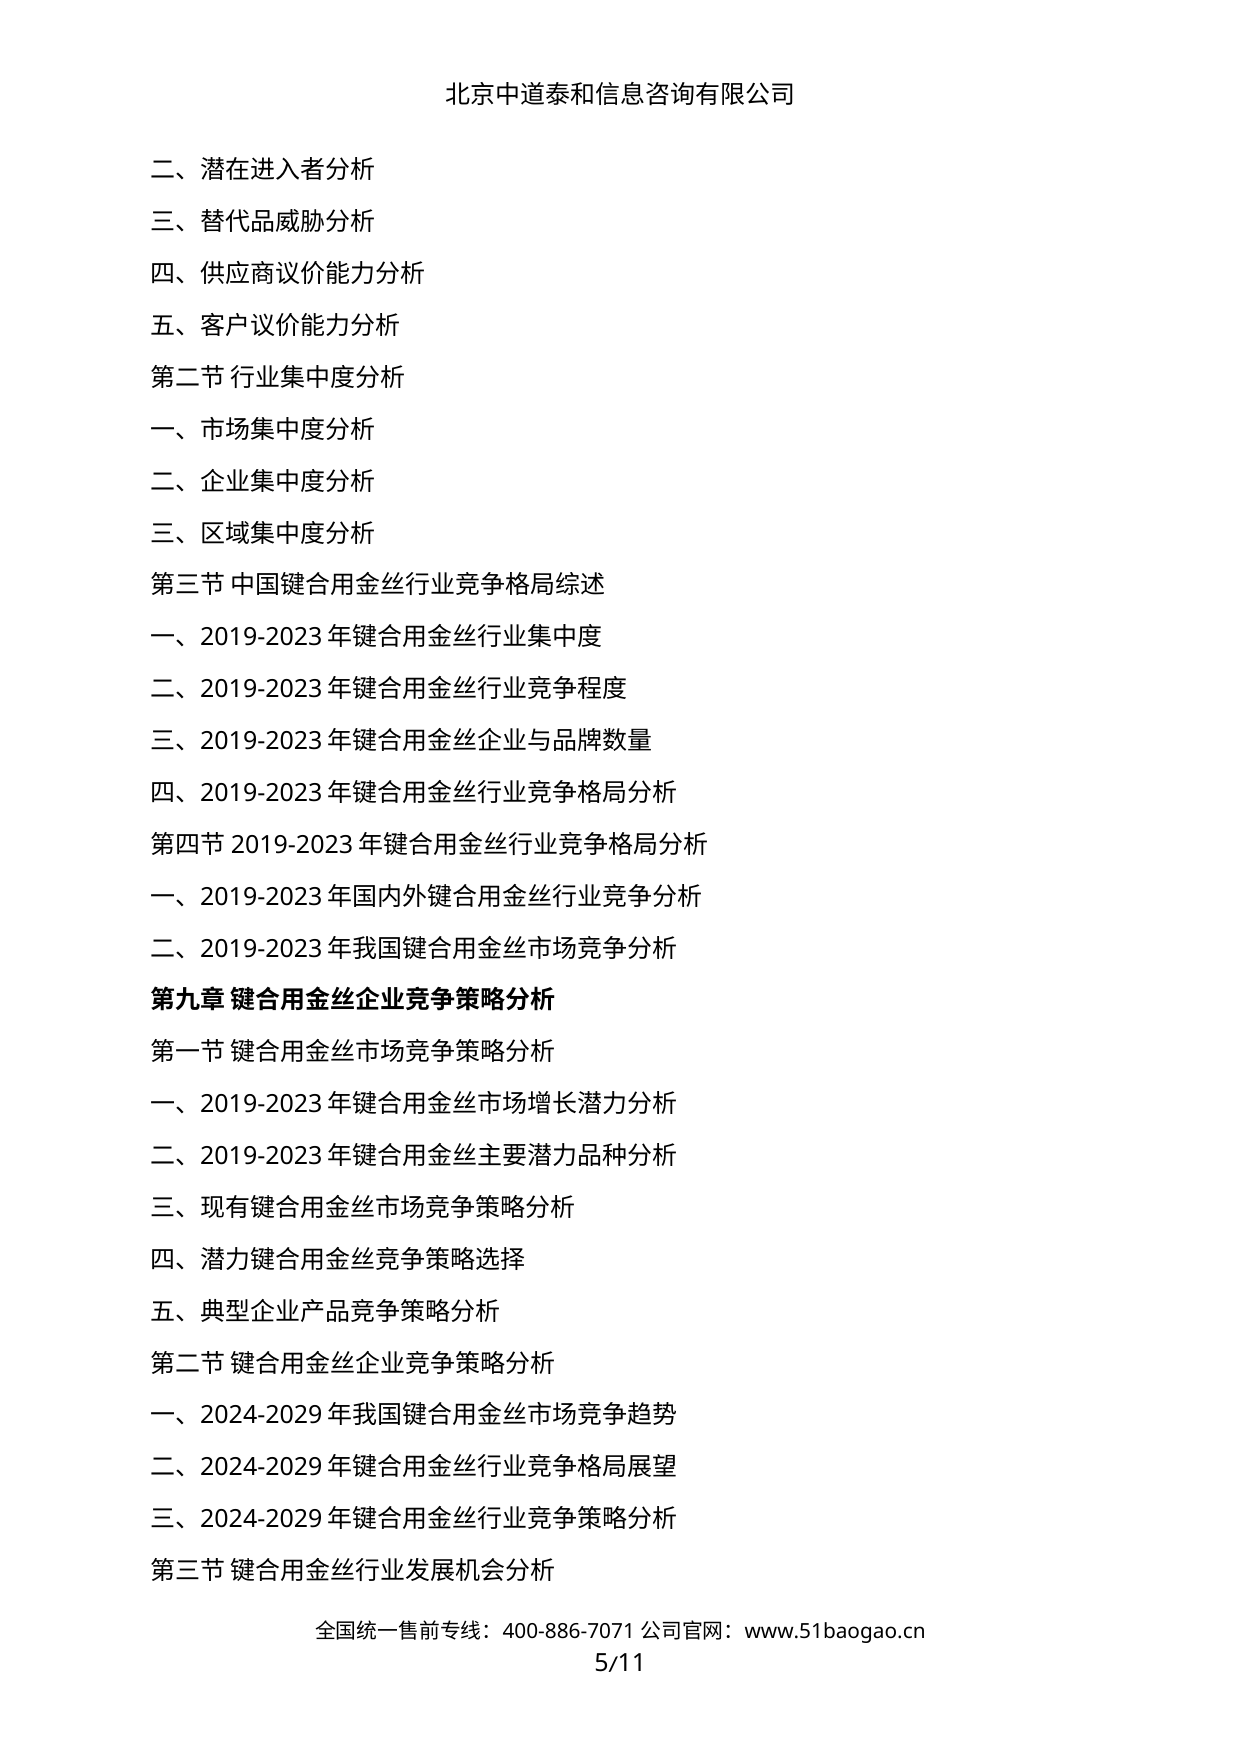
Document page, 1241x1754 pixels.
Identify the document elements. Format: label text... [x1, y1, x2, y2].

text 五、客户议价能力分析 [150, 306, 1090, 342]
text 第三节 键合用金丝行业发展机会分析 [150, 1551, 1090, 1587]
text 第二节 键合用金丝企业竞争策略分析 [150, 1343, 1090, 1379]
text 一、2019-2023年国内外键合用金丝行业竞争分析 [150, 876, 1090, 912]
text 四、供应商议价能力分析 [150, 254, 1090, 290]
text 二、潜在进入者分析 [150, 150, 1090, 186]
text 三、现有键合用金丝市场竞争策略分析 [150, 1187, 1090, 1224]
text 四、2019-2023年键合用金丝行业竞争格局分析 [150, 772, 1090, 809]
text 二、2019-2023年键合用金丝行业竞争程度 [150, 669, 1090, 705]
text 一、2019-2023年键合用金丝市场增长潜力分析 [150, 1084, 1090, 1120]
text 三、替代品威胁分析 [150, 202, 1090, 238]
text 第四节 2019-2023年键合用金丝行业竞争格局分析 [150, 824, 1090, 861]
text 三、2019-2023年键合用金丝企业与品牌数量 [150, 721, 1090, 757]
text 第一节 键合用金丝市场竞争策略分析 [150, 1032, 1090, 1068]
text 一、2019-2023年键合用金丝行业集中度 [150, 617, 1090, 653]
text 二、2019-2023年我国键合用金丝市场竞争分析 [150, 928, 1090, 964]
text 第三节 中国键合用金丝行业竞争格局综述 [150, 565, 1090, 601]
text 三、2024-2029年键合用金丝行业竞争策略分析 [150, 1499, 1090, 1535]
text 第九章 键合用金丝企业竞争策略分析 [150, 980, 1090, 1016]
text 三、区域集中度分析 [150, 513, 1090, 549]
text 二、2024-2029年键合用金丝行业竞争格局展望 [150, 1447, 1090, 1483]
text 五、典型企业产品竞争策略分析 [150, 1291, 1090, 1327]
text 一、2024-2029年我国键合用金丝市场竞争趋势 [150, 1395, 1090, 1431]
text 二、2019-2023年键合用金丝主要潜力品种分析 [150, 1136, 1090, 1172]
text 一、市场集中度分析 [150, 409, 1090, 446]
text 四、潜力键合用金丝竞争策略选择 [150, 1239, 1090, 1276]
text 第二节 行业集中度分析 [150, 357, 1090, 394]
text 二、企业集中度分析 [150, 461, 1090, 497]
